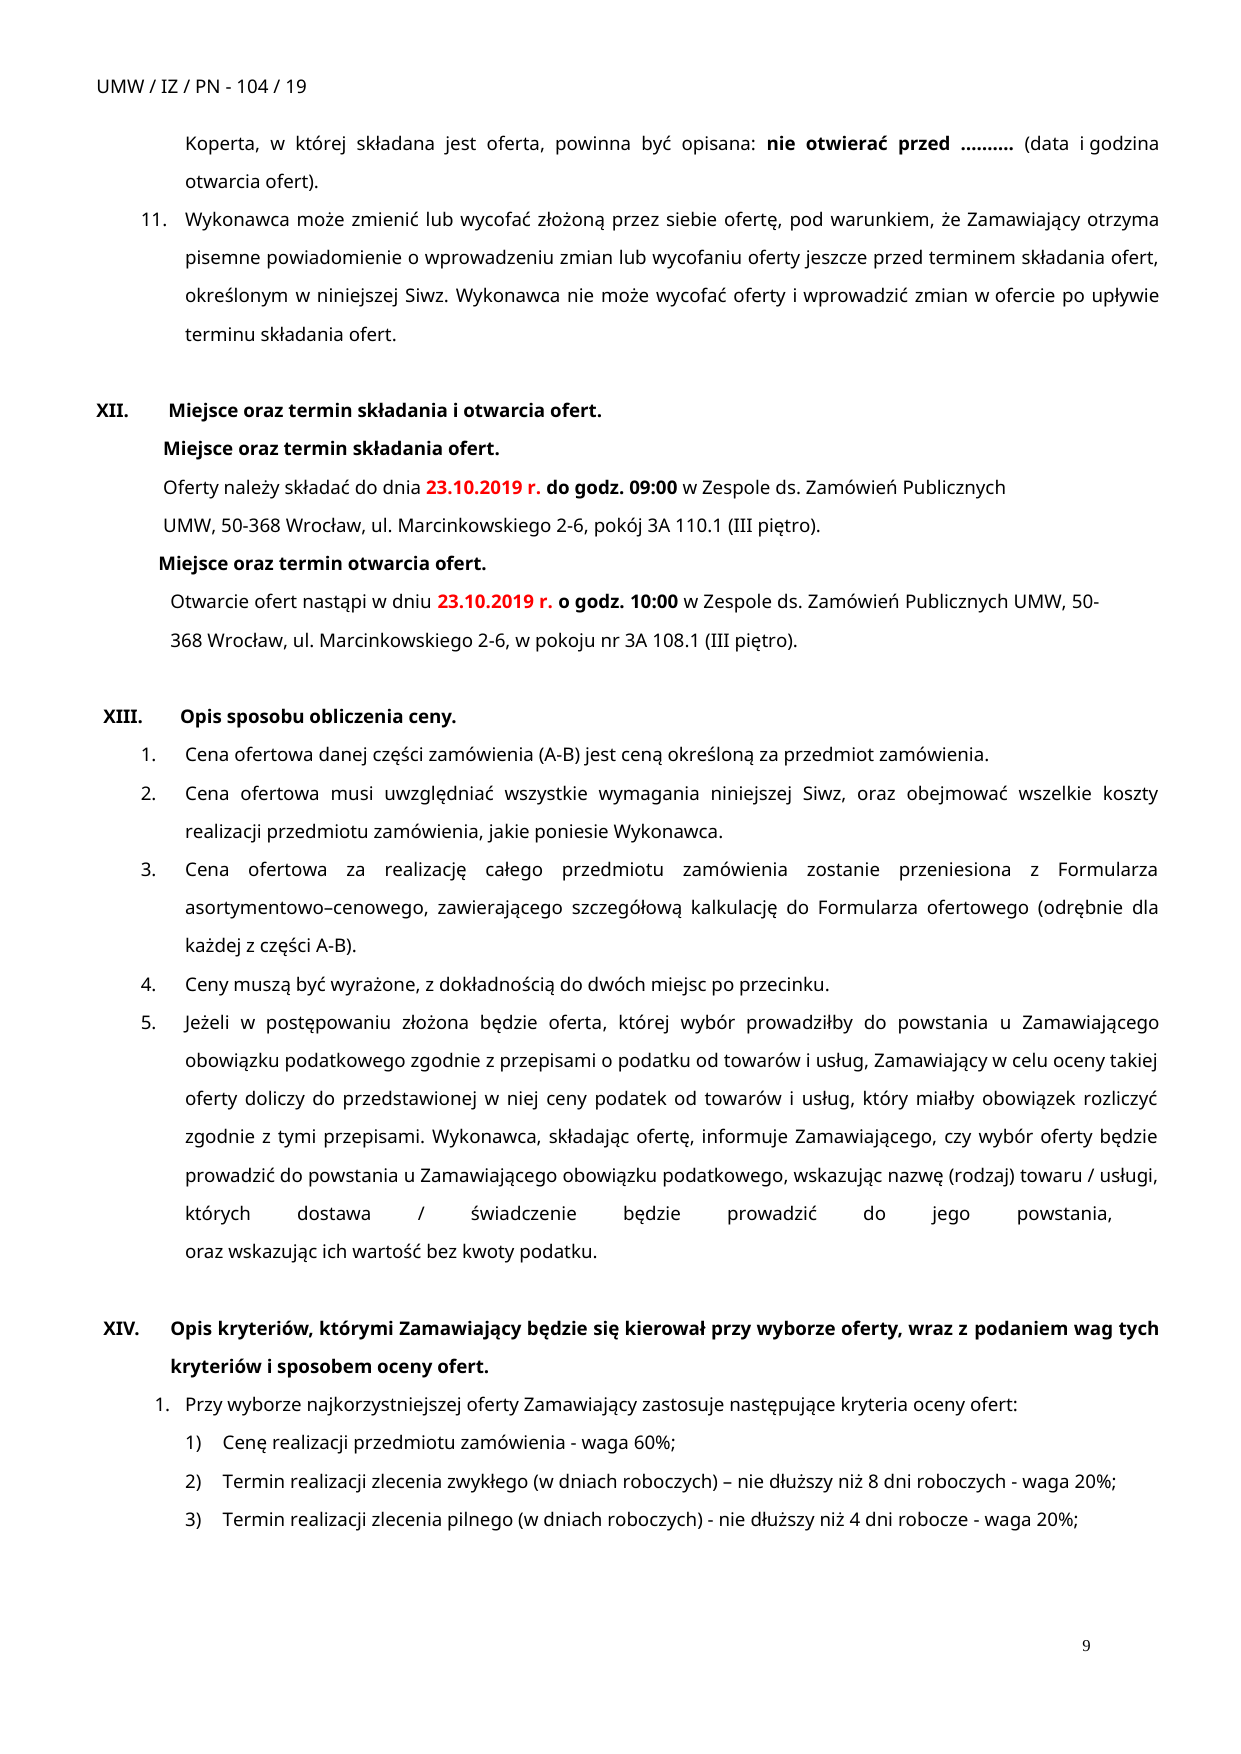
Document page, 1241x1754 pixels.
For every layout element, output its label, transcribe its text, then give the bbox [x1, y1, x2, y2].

list Jeżeli w postępowaniu złożona będzie oferta, której wybór prowadziłby do powstania u Zamawiającego obowiązku podatkowego zgodnie z przepisami o podatku od towarów i usług, Zamawiający w celu oceny takiej oferty doliczy do przedstawionej w niej ceny podatek od towarów i usług, który miałby obowiązek rozliczyć zgodnie z tymi przepisami. Wykonawca, składając ofertę, informuje Zamawiającego, czy wybór oferty będzie prowadzić do powstania u Zamawiającego obowiązku podatkowego, wskazując nazwę (rodzaj) towaru / usługi, których dostawa / świadczenie będzie prowadzić do jego powstania, oraz wskazując ich wartość bez kwoty podatku. [141, 1009, 1159, 1264]
subtitle Opis sposobu obliczenia ceny. [103, 703, 1159, 729]
list Cenę realizacji przedmiotu zamówienia - waga 60%; [185, 1430, 1159, 1455]
text UMW, 50-368 Wrocław, ul. Marcinkowskiego 2-6, pokój 3A 110.1 (III piętro). [143, 512, 1100, 538]
list Ceny muszą być wyrażone, z dokładnością do dwóch miejsc po przecinku. [141, 971, 1159, 996]
subtitle Opis kryteriów, którymi Zamawiający będzie się kierował przy wyborze oferty, wraz z podaniem wag tych kryteriów i sposobem oceny ofert. [103, 1315, 1159, 1379]
list Cena ofertowa danej części zamówienia (A-B) jest ceną określoną za przedmiot zamówienia. [141, 742, 1159, 767]
list Cena ofertowa za realizację całego przedmiotu zamówienia zostanie przeniesiona z Formularza asortymentowo–cenowego, zawierającego szczegółową kalkulację do Formularza ofertowego (odrębnie dla każdej z części A-B). [141, 856, 1159, 958]
list Przy wyborze najkorzystniejszej oferty Zamawiający zastosuje następujące kryteria oceny ofert: [170, 1391, 1159, 1417]
text Miejsce oraz termin otwarcia ofert. [143, 550, 1100, 576]
list Cena ofertowa musi uwzględniać wszystkie wymagania niniejszej Siwz, oraz obejmować wszelkie koszty realizacji przedmiotu zamówienia, jakie poniesie Wykonawca. [141, 780, 1159, 843]
list Termin realizacji zlecenia pilnego (w dniach roboczych) - nie dłuższy niż 4 dni robocze - waga 20%; [185, 1506, 1159, 1532]
text Otwarcie ofert nastąpi w dniu 23.10.2019 r. o godz. 10:00 w Zespole ds. Zamówień Publicznych UMW, 50-368 Wrocław, ul. Marcinkowskiego 2-6, w pokoju nr 3A 108.1 (III piętro). [170, 589, 1100, 652]
list Termin realizacji zlecenia zwykłego (w dniach roboczych) – nie dłuższy niż 8 dni roboczych - waga 20%; [185, 1468, 1159, 1493]
text Koperta, w której składana jest oferta, powinna być opisana: nie otwierać przed ………. (data i godzina otwarcia ofert). [185, 130, 1159, 194]
list Wykonawca może zmienić lub wycofać złożoną przez siebie ofertę, pod warunkiem, że Zamawiający otrzyma pisemne powiadomienie o wprowadzeniu zmian lub wycofaniu oferty jeszcze przed terminem składania ofert, określonym w niniejszej Siwz. Wykonawca nie może wycofać oferty i wprowadzić zmian w ofercie po upływie terminu składania ofert. [141, 206, 1159, 347]
text Miejsce oraz termin składania ofert. [143, 436, 1100, 461]
subtitle Miejsce oraz termin składania i otwarcia ofert. [96, 397, 1100, 423]
text Oferty należy składać do dnia 23.10.2019 r. do godz. 09:00 w Zespole ds. Zamówień Publicznych [143, 474, 1100, 499]
